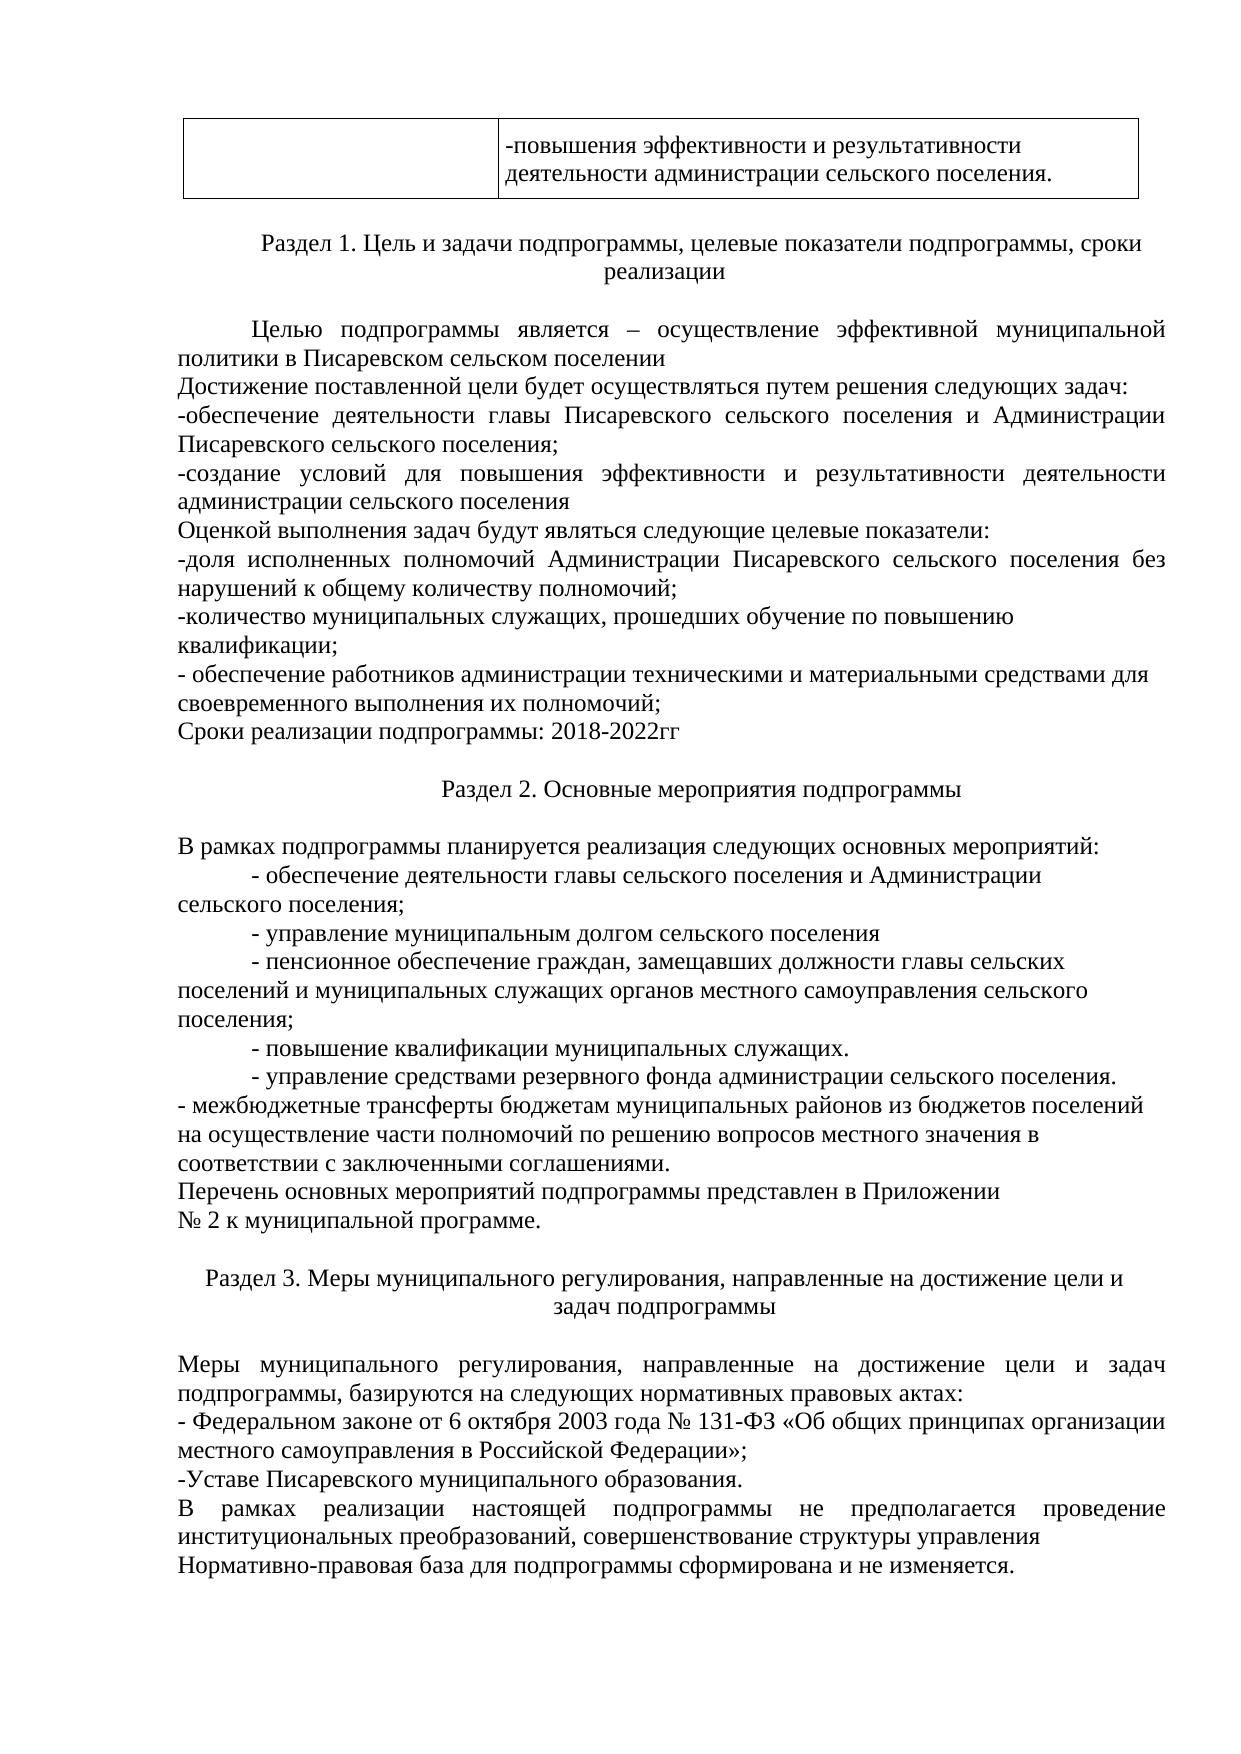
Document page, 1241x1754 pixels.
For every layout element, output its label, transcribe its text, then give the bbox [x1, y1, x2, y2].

text Перечень основных мероприятий подпрограммы представлен в Приложении [177, 1176, 1166, 1205]
text В рамках подпрограммы планируется реализация следующих основных мероприятий: [177, 831, 1152, 860]
text Достижение поставленной цели будет осуществляться путем решения следующих задач: [177, 371, 1166, 400]
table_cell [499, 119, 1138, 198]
text - межбюджетные трансферты бюджетам муниципальных районов из бюджетов поселений на осуществление части полномочий по решению вопросов местного значения в соответствии с заключенными соглашениями. [177, 1090, 1166, 1176]
text В рамках реализации настоящей подпрограммы не предполагается проведение институциональных преобразований, совершенствование структуры управления [177, 1493, 1166, 1550]
text Сроки реализации подпрограммы: 2018-2022гг [177, 716, 1166, 745]
text - обеспечение деятельности главы сельского поселения и Администрации сельского поселения; [177, 860, 1152, 918]
text Целью подпрограммы является – осуществление эффективной муниципальной политики в Писаревском сельском поселении [177, 314, 1166, 371]
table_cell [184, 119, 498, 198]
text -доля исполненных полномочий Администрации Писаревского сельского поселения без нарушений к общему количеству полномочий; [177, 544, 1166, 601]
text - управление средствами резервного фонда администрации сельского поселения. [177, 1061, 1152, 1090]
text - обеспечение работников администрации техническими и материальными средствами для своевременного выполнения их полномочий; [177, 659, 1166, 716]
text -количество муниципальных служащих, прошедших обучение по повышению квалификации; [177, 601, 1166, 659]
text -обеспечение деятельности главы Писаревского сельского поселения и Администрации Писаревского сельского поселения; [177, 400, 1166, 458]
text № 2 к муниципальной программе. [177, 1205, 1166, 1234]
text -Уставе Писаревского муниципального образования. [177, 1464, 1166, 1493]
text Оценкой выполнения задач будут являться следующие целевые показатели: [177, 515, 1166, 544]
text - Федеральном законе от 6 октября 2003 года № 131-ФЗ «Об общих принципах организации местного самоуправления в Российской Федерации»; [177, 1406, 1166, 1464]
text -создание условий для повышения эффективности и результативности деятельности администрации сельского поселения [177, 458, 1166, 515]
text Нормативно-правовая база для подпрограммы сформирована и не изменяется. [177, 1550, 1166, 1579]
text - управление муниципальным долгом сельского поселения [177, 918, 1152, 946]
text Раздел 1. Цель и задачи подпрограммы, целевые показатели подпрограммы, сроки реализации [177, 228, 1152, 285]
text Раздел 3. Меры муниципального регулирования, направленные на достижение цели и задач подпрограммы [177, 1263, 1152, 1320]
text - повышение квалификации муниципальных служащих. [177, 1033, 1152, 1061]
text Меры муниципального регулирования, направленные на достижение цели и задач подпрограммы, базируются на следующих нормативных правовых актах: [177, 1349, 1166, 1406]
text - пенсионное обеспечение граждан, замещавших должности главы сельских поселений и муниципальных служащих органов местного самоуправления сельского поселения; [177, 946, 1152, 1033]
text Раздел 2. Основные мероприятия подпрограммы [177, 774, 1152, 803]
